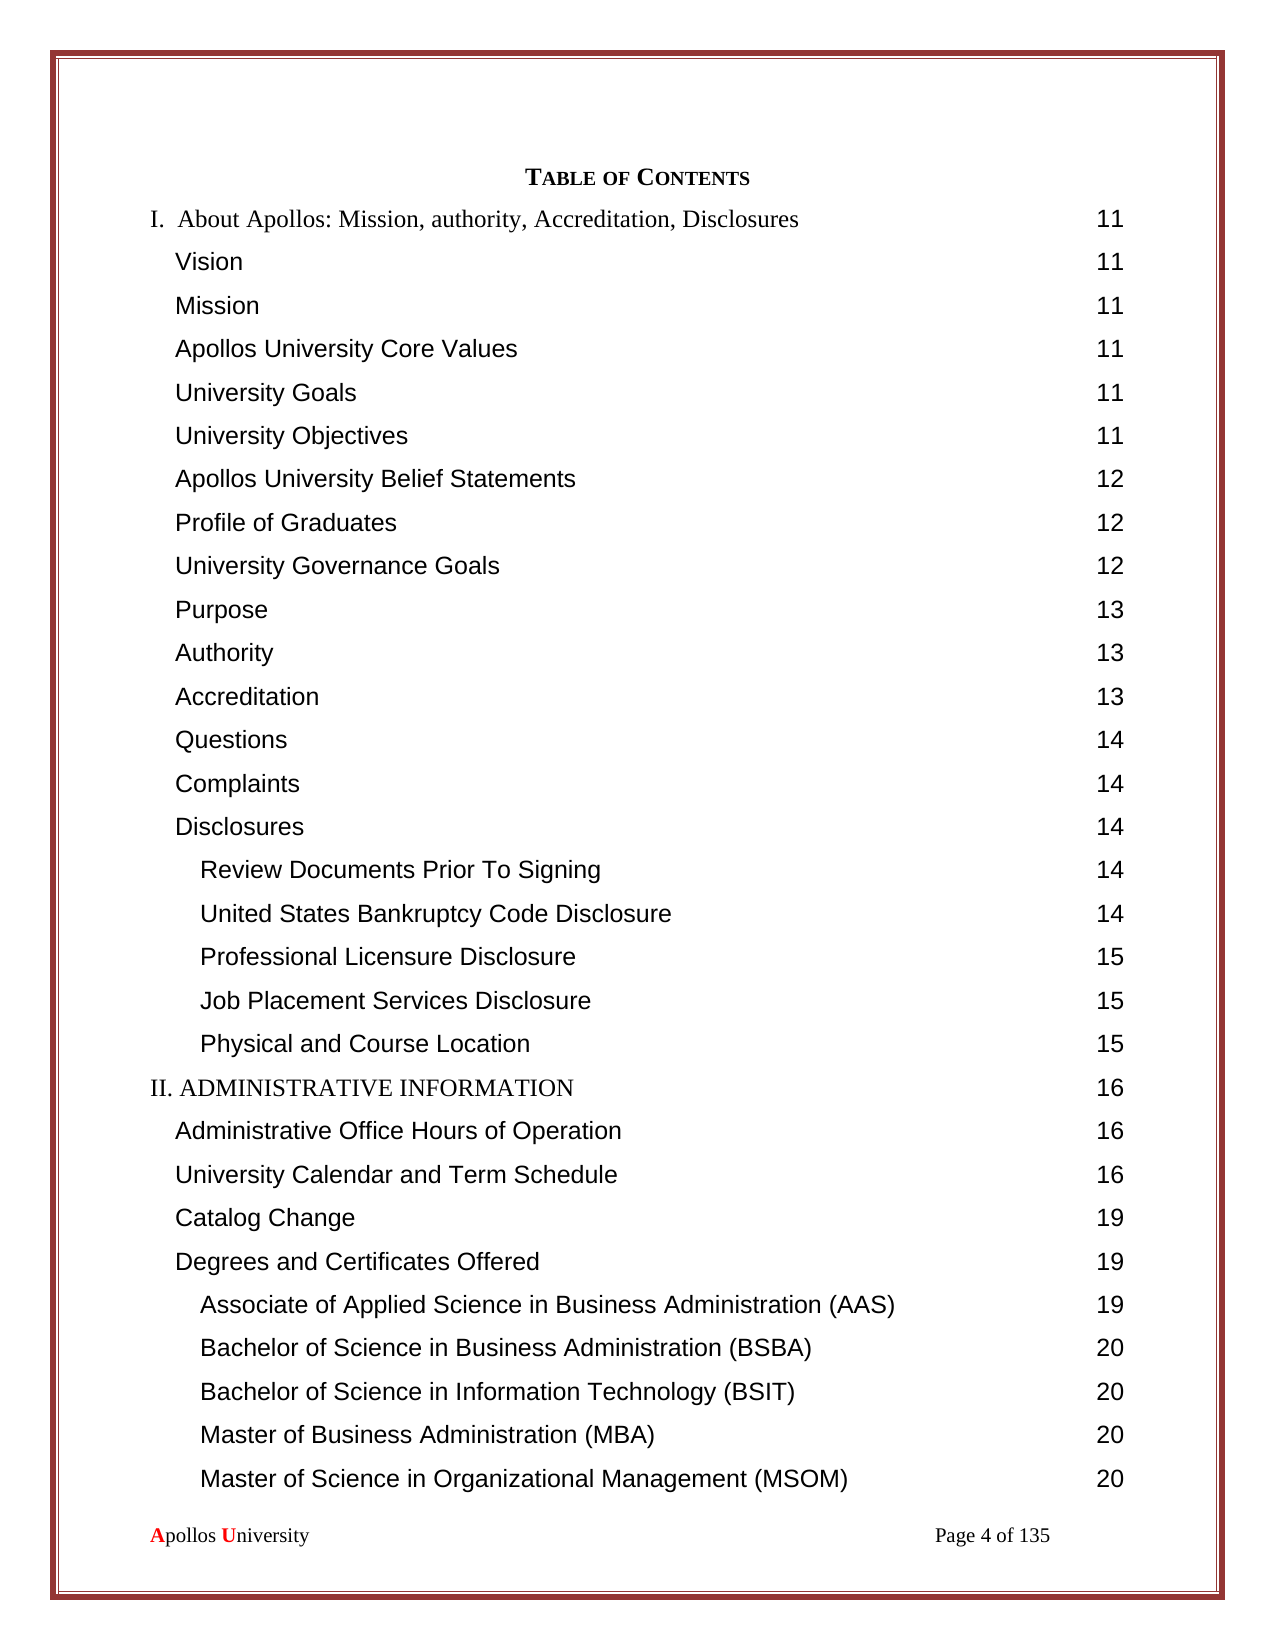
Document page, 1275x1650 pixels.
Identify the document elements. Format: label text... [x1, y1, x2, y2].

text Table of Contents [150, 162, 1125, 191]
